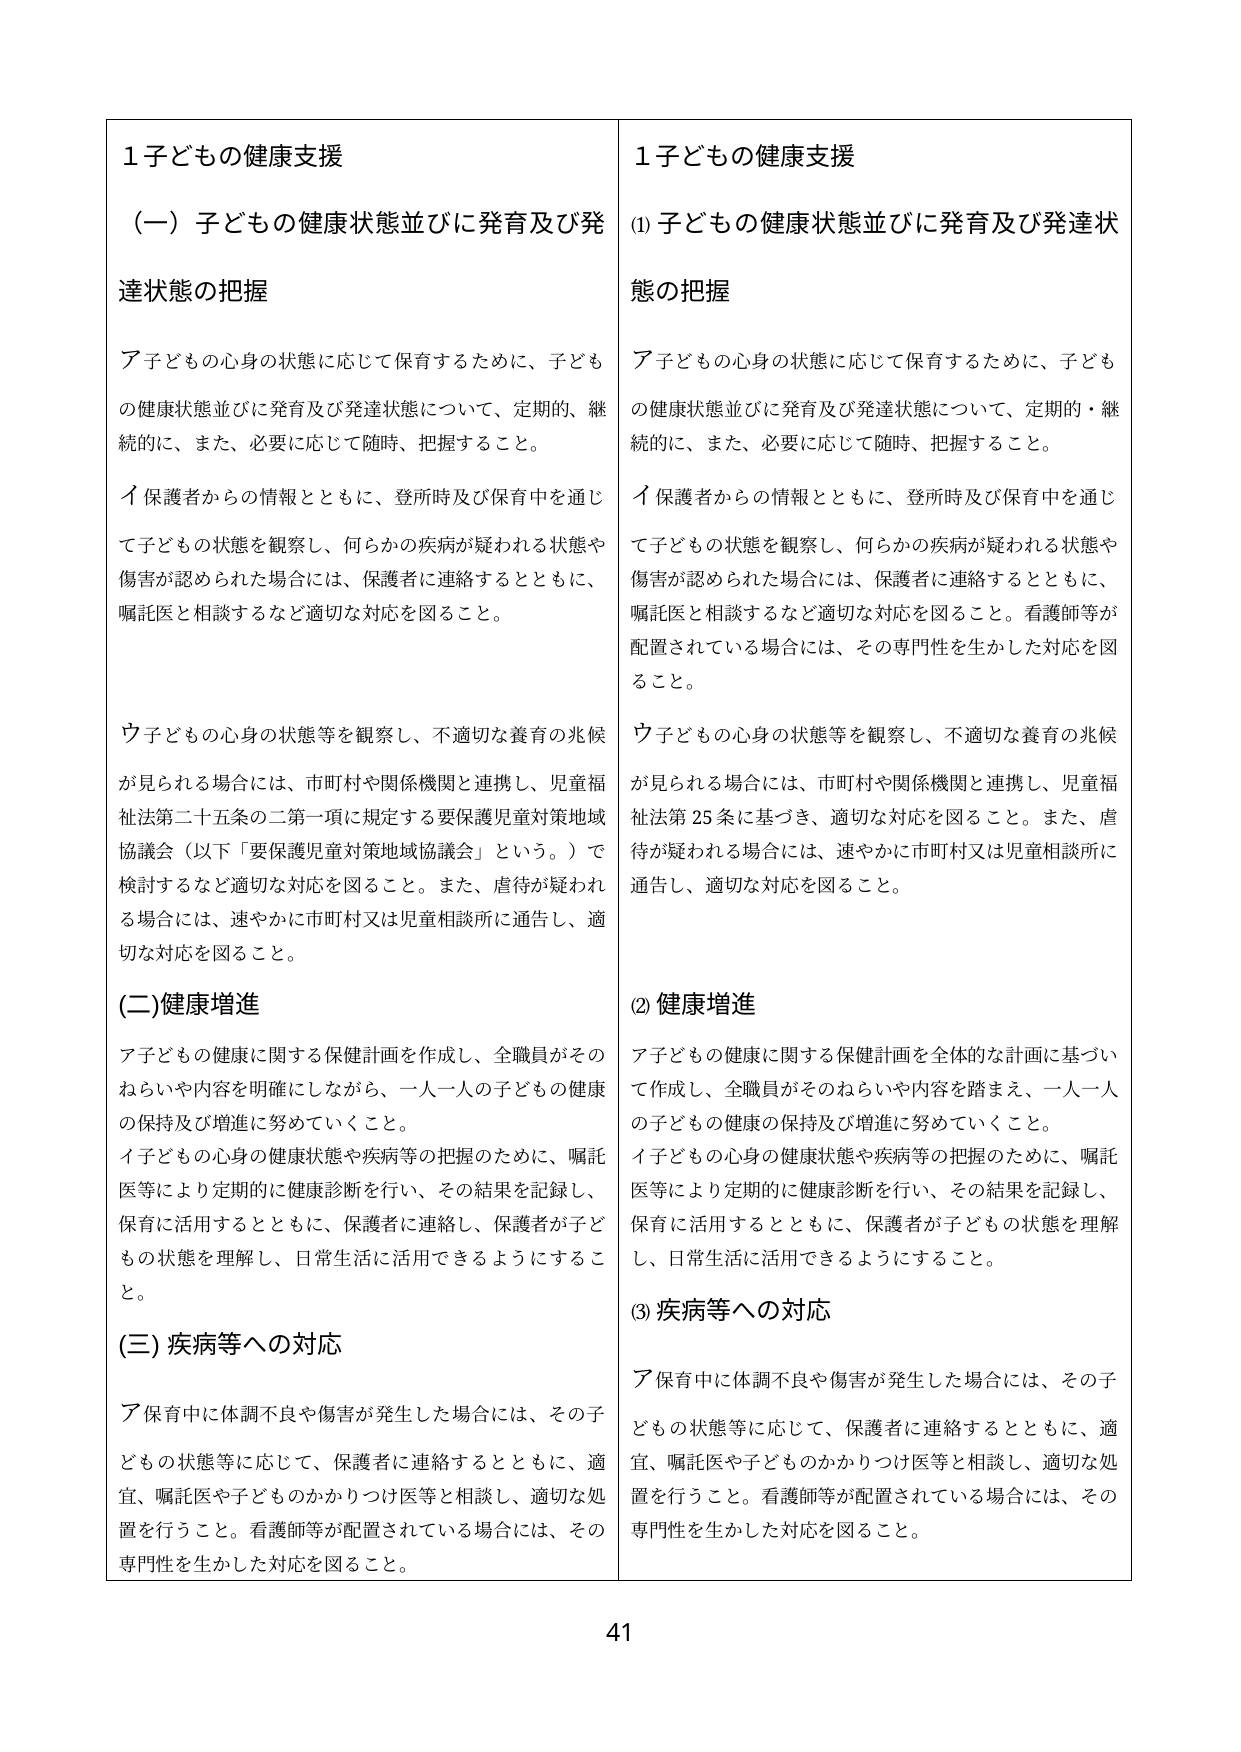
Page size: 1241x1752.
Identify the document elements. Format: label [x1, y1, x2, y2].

table_cell [619, 120, 1131, 1580]
table_cell [107, 120, 618, 1580]
